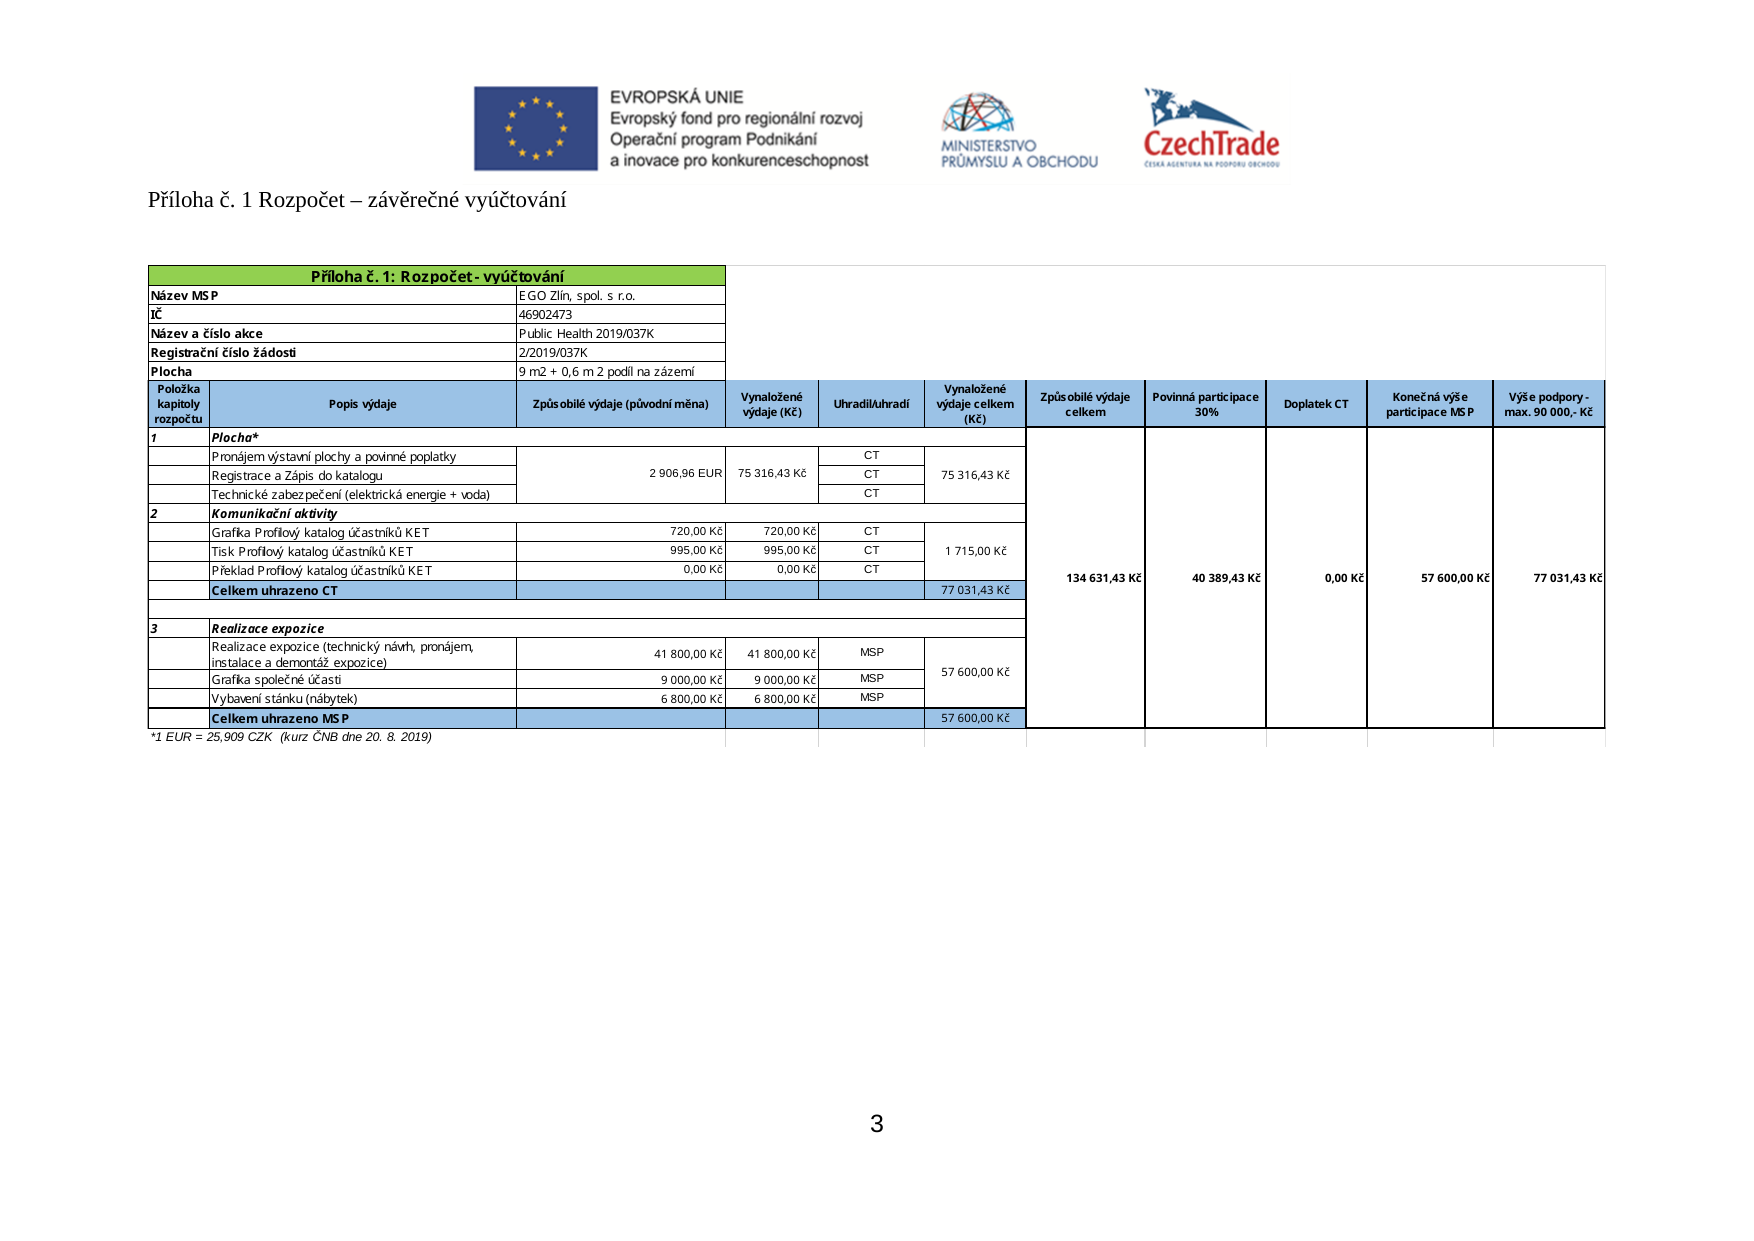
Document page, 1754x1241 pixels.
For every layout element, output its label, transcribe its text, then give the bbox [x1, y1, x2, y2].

text Příloha č. 1 Rozpočet – závěrečné vyúčtování [148, 186, 1606, 212]
picture [462, 73, 1292, 186]
